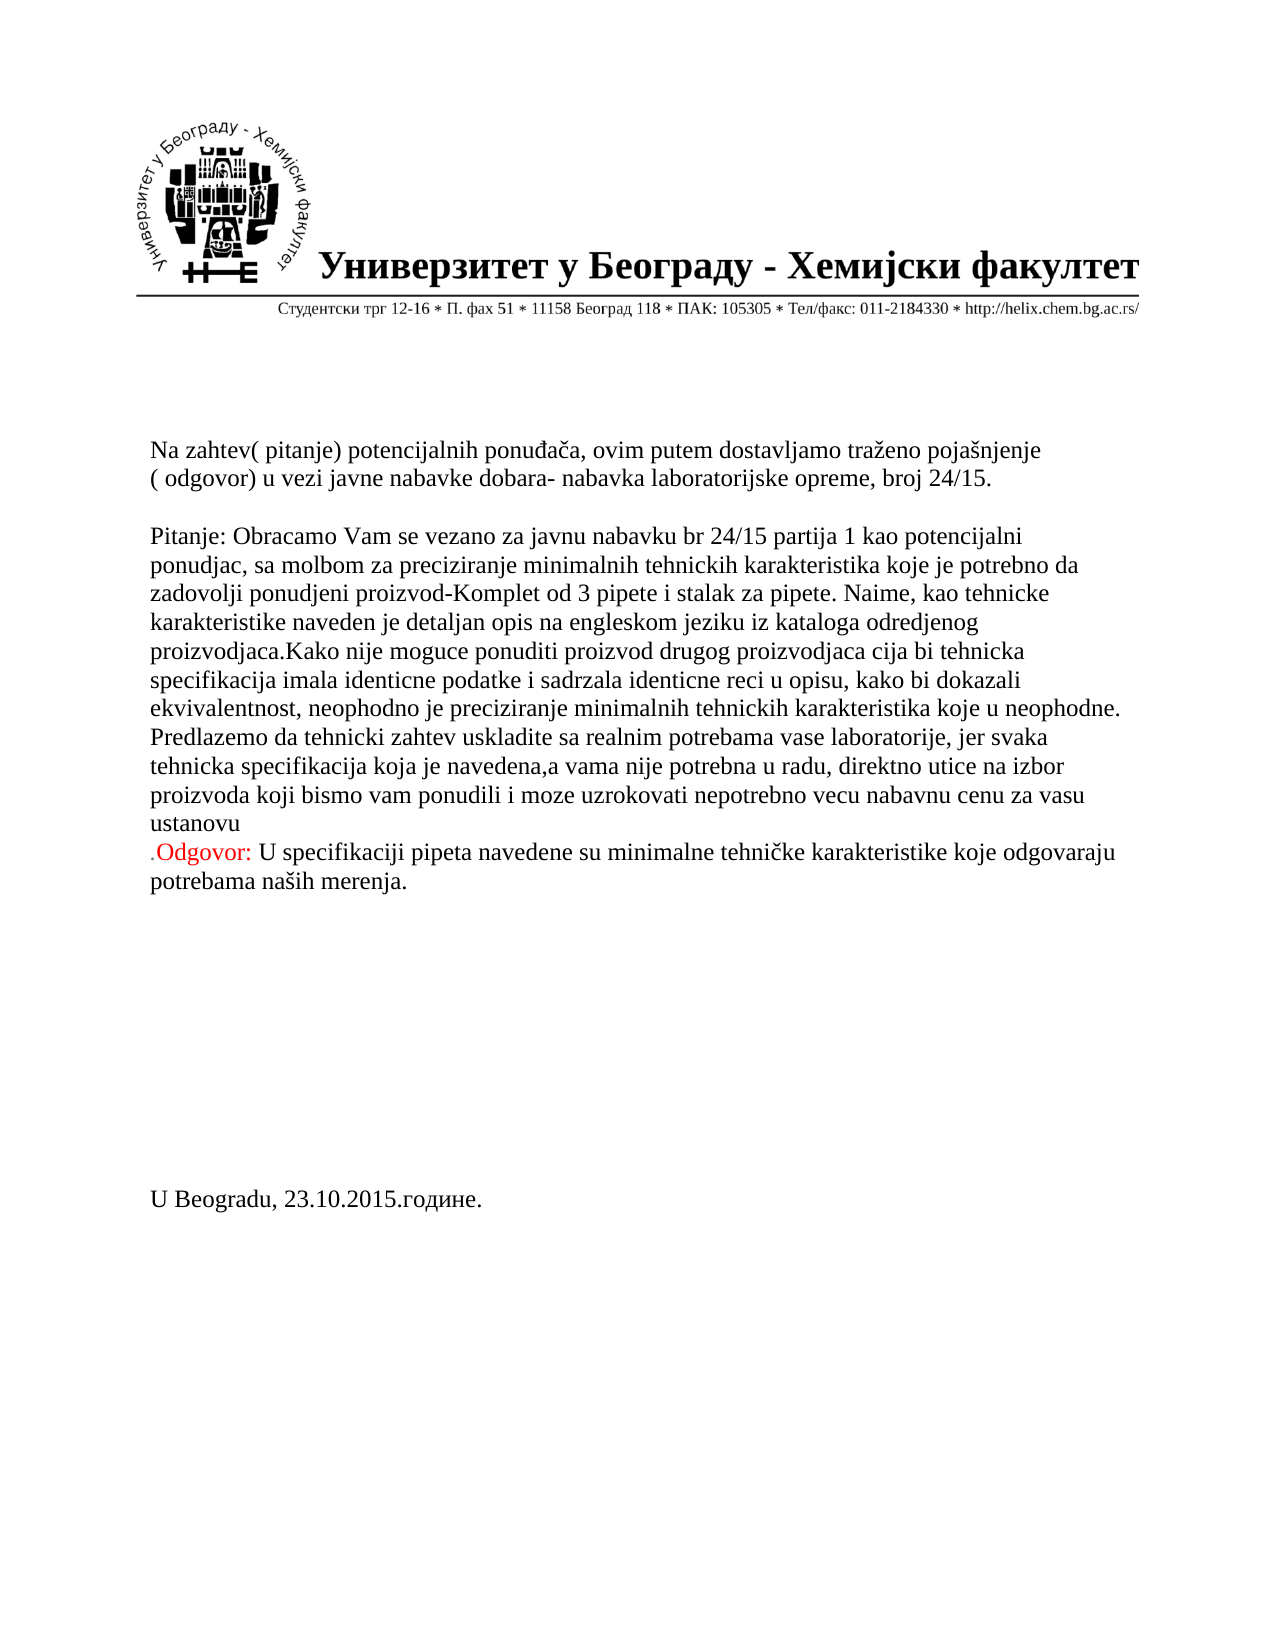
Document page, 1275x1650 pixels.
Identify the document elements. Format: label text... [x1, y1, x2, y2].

text Na zahtev( pitanje) potencijalnih ponuđača, ovim putem dostavljamo traženo pojašnjenje ( odgovor) u vezi javne nabavke dobara- nabavka laboratorijske opreme, broj 24/15. [150, 435, 1125, 492]
text .Odgovor: U specifikaciji pipeta navedene su minimalne tehničke karakteristike koje odgovaraju potrebama naših merenja. [150, 837, 1125, 895]
text Pitanje: Obracamo Vam se vezano za javnu nabavku br 24/15 partija 1 kao potencijalni ponudjac, sa molbom za preciziranje minimalnih tehnickih karakteristika koje je potrebno da zadovolji ponudjeni proizvod-Komplet od 3 pipete i stalak za pipete. Naime, kao tehnicke karakteristike naveden je detaljan opis na engleskom jeziku iz kataloga odredjenog proizvodjaca.Kako nije moguce ponuditi proizvod drugog proizvodjaca cija bi tehnicka specifikacija imala identicne podatke i sadrzala identicne reci u opisu, kako bi dokazali ekvivalentnost, neophodno je preciziranje minimalnih tehnickih karakteristika koje u neophodne. Predlazemo da tehnicki zahtev uskladite sa realnim potrebama vase laboratorije, jer svaka tehnicka specifikacija koja je navedena,a vama nije potrebna u radu, direktno utice na izbor proizvoda koji bismo vam ponudili i moze uzrokovati nepotrebno vecu nabavnu cenu za vasu ustanovu [150, 521, 1125, 837]
text U Beogradu, 23.10.2015.године. [150, 1184, 1125, 1213]
picture [136, 118, 1139, 320]
